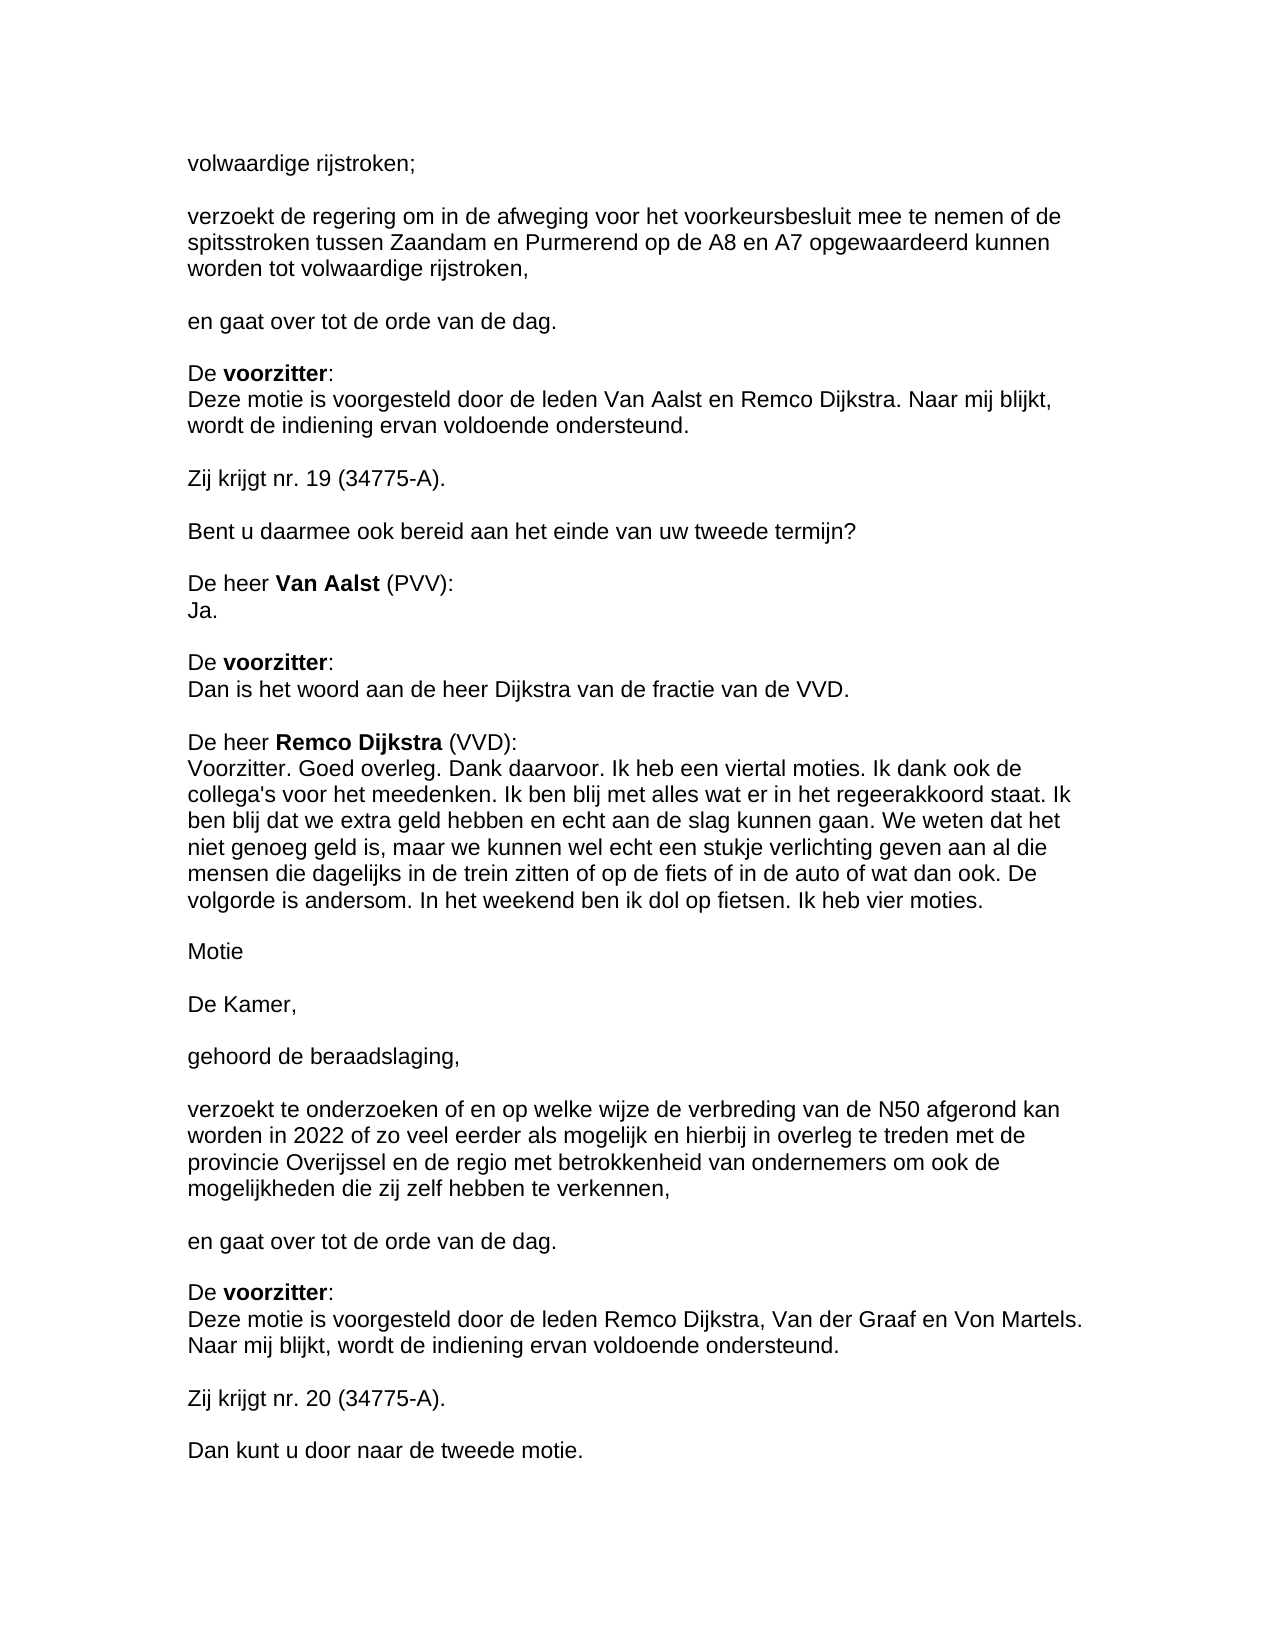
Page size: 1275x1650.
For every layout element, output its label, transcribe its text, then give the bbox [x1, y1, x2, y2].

text De voorzitter: Deze motie is voorgesteld door de leden Van Aalst en Remco Dijkstra. Naar mij blijkt, wordt de indiening ervan voldoende ondersteund. Zij krijgt nr. 19 (34775-A). Bent u daarmee ook bereid aan het einde van uw tweede termijn? De heer Van Aalst (PVV): Ja. De voorzitter: Dan is het woord aan de heer Dijkstra van de fractie van de VVD. De heer Remco Dijkstra (VVD): Voorzitter. Goed overleg. Dank daarvoor. Ik heb een viertal moties. Ik dank ook de collega's voor het meedenken. Ik ben blij met alles wat er in het regeerakkoord staat. Ik ben blij dat we extra geld hebben en echt aan de slag kunnen gaan. We weten dat het niet genoeg geld is, maar we kunnen wel echt een stukje verlichting geven aan al die mensen die dagelijks in de trein zitten of op de fiets of in de auto of wat dan ook. De volgorde is andersom. In het weekend ben ik dol op fietsen. Ik heb vier moties. [187, 359, 1087, 913]
text Motie De Kamer, gehoord de beraadslaging, verzoekt te onderzoeken of en op welke wijze de verbreding van de N50 afgerond kan worden in 2022 of zo veel eerder als mogelijk en hierbij in overleg te treden met de provincie Overijssel en de regio met betrokkenheid van ondernemers om ook de mogelijkheden die zij zelf hebben te verkennen, en gaat over tot de orde van de dag. [187, 938, 1087, 1254]
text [187, 150, 1087, 334]
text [187, 1279, 1087, 1490]
